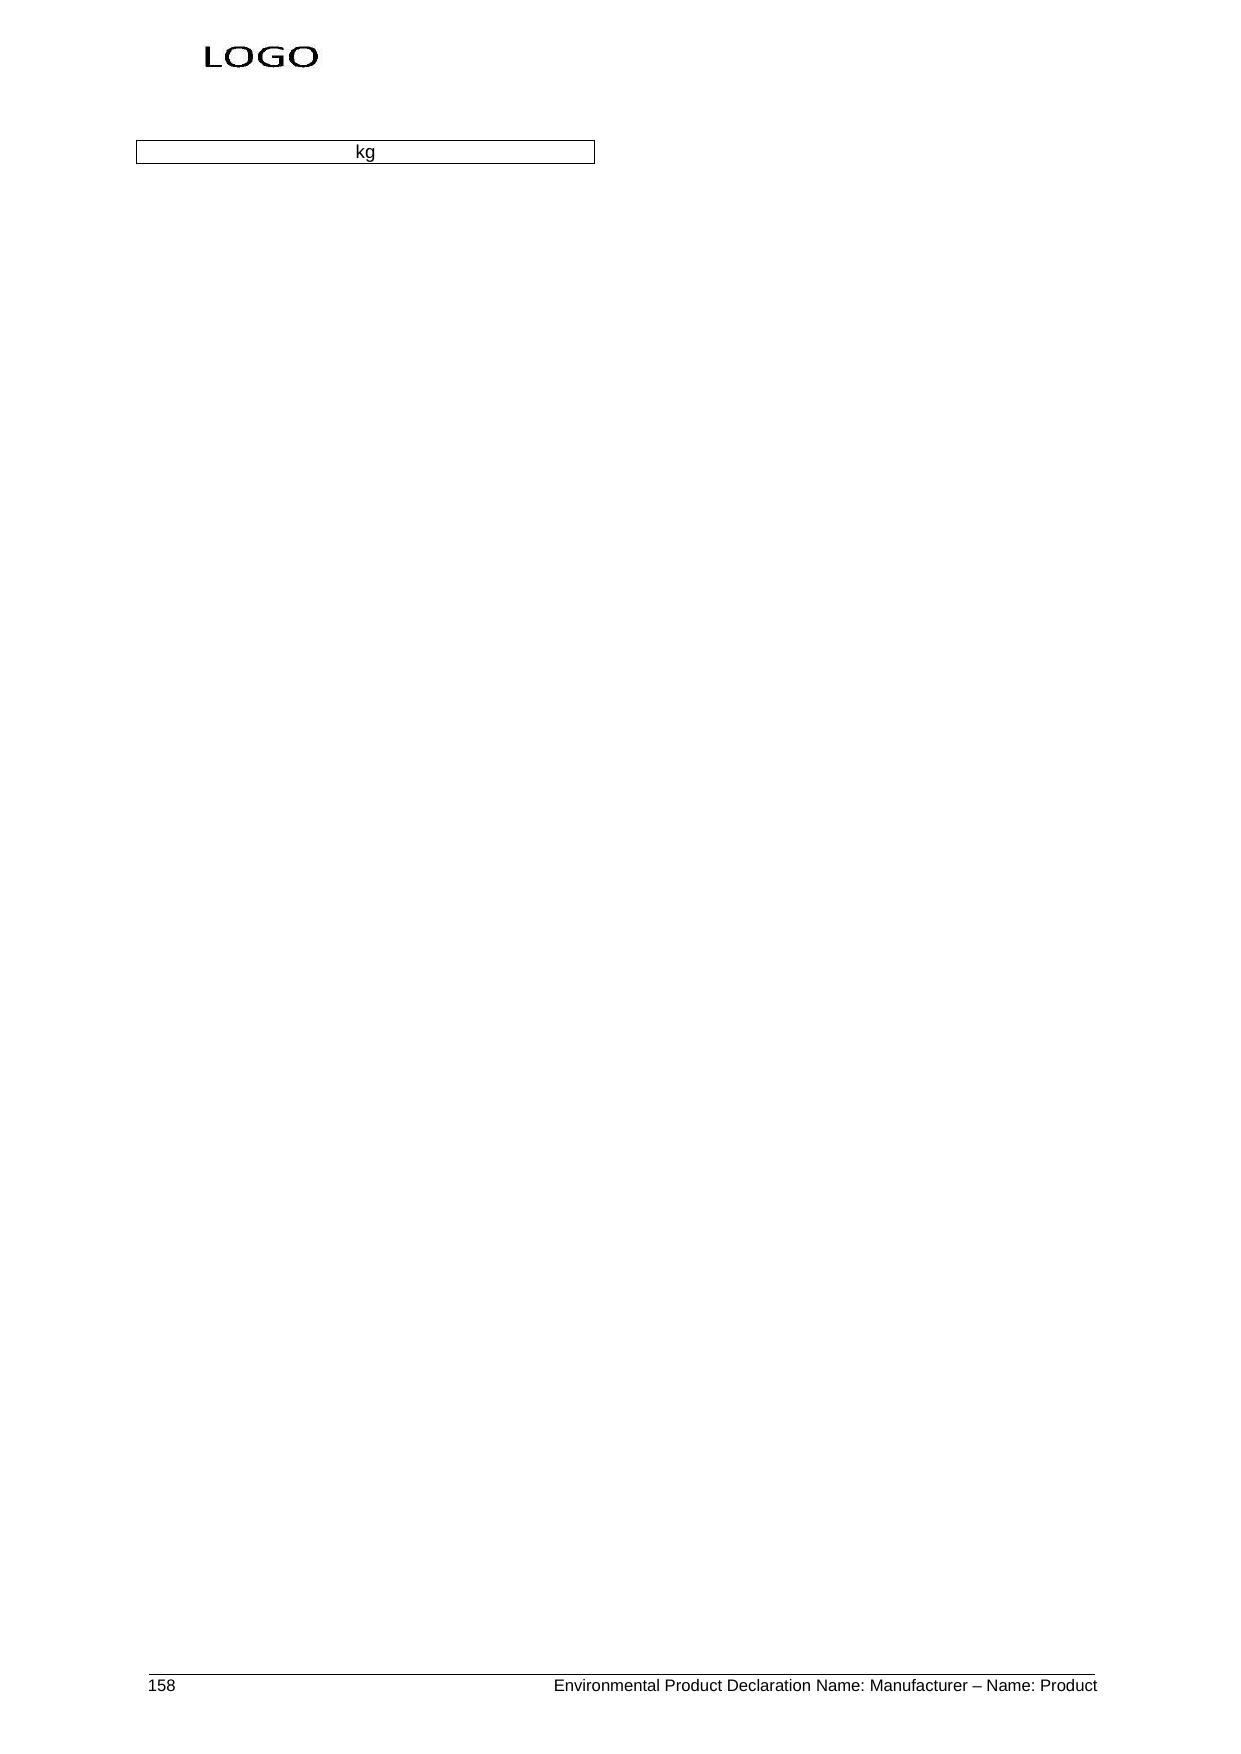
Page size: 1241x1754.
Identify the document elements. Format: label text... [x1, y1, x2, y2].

picture [148, 13, 623, 102]
table_cell kg [137, 141, 594, 162]
